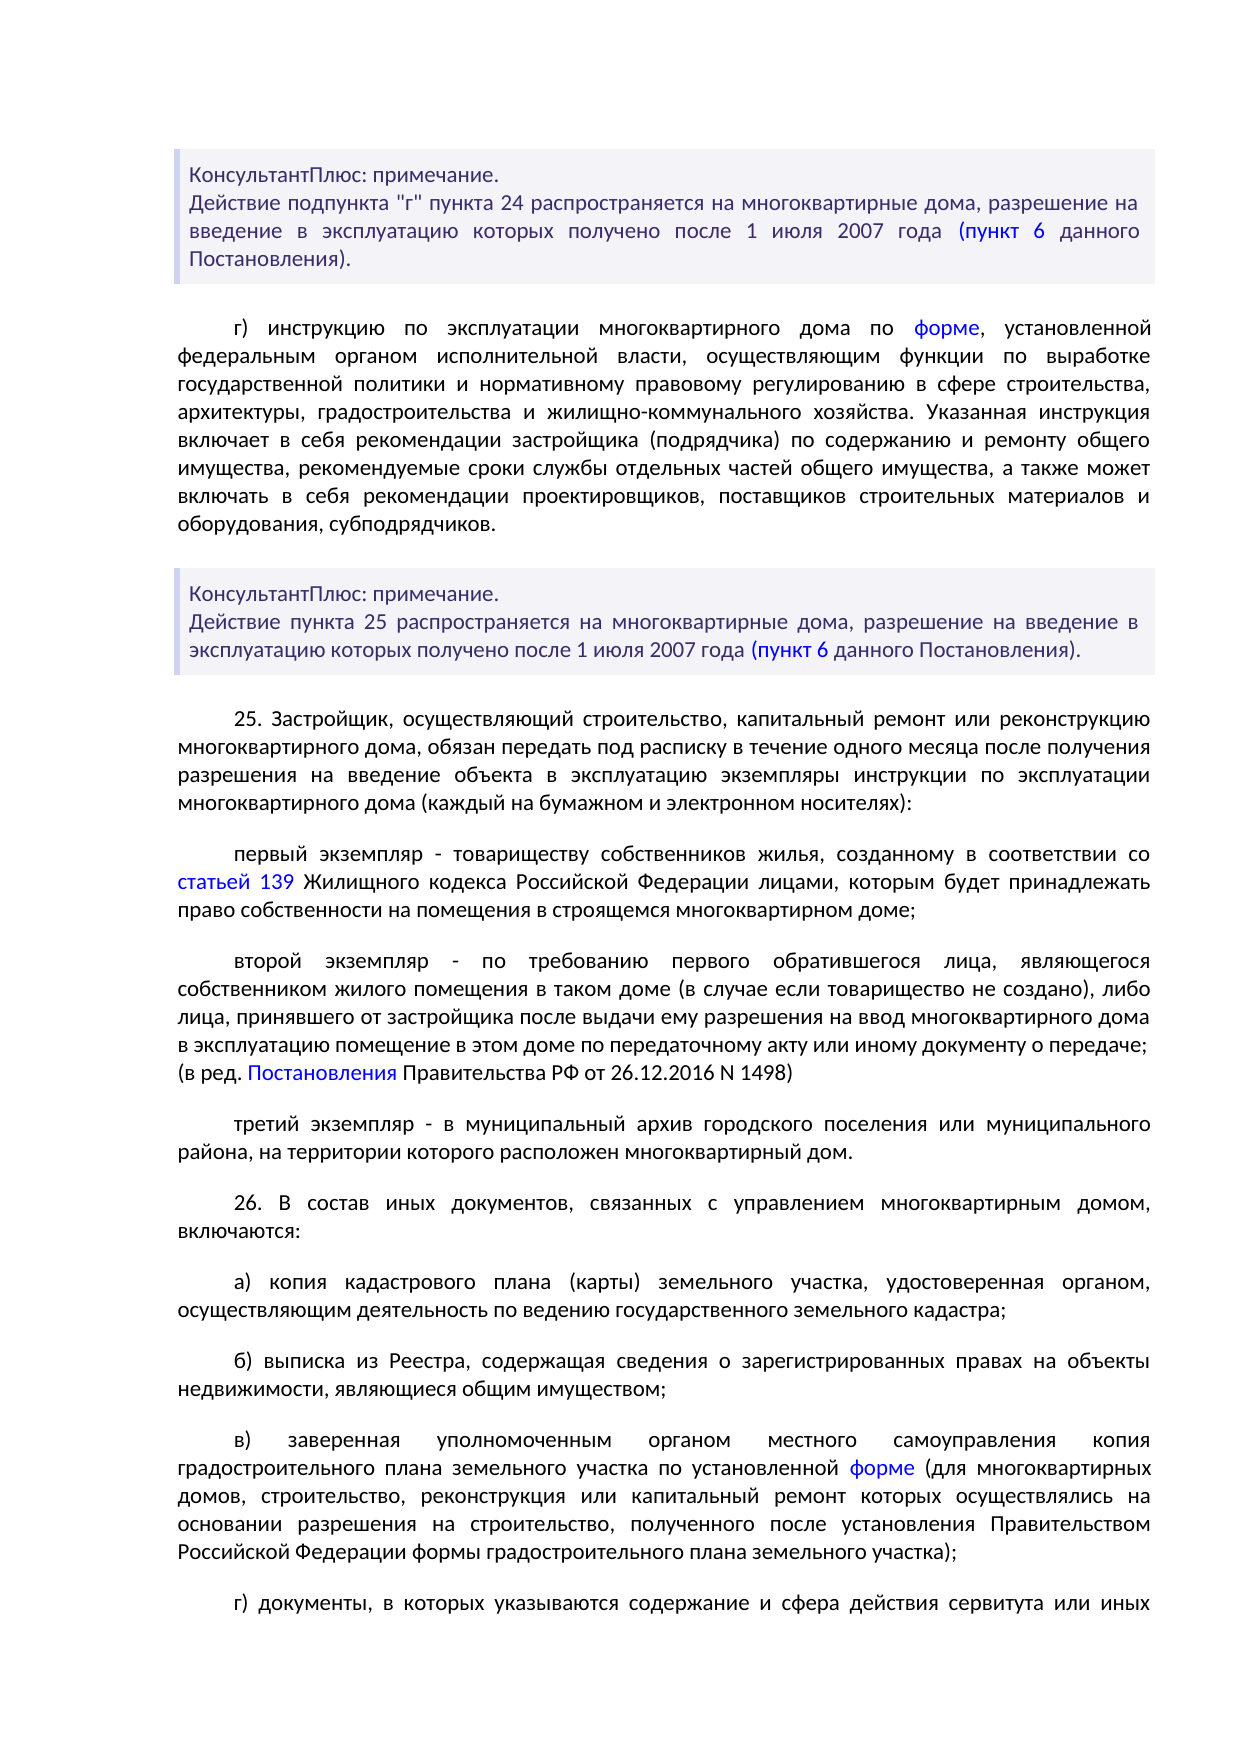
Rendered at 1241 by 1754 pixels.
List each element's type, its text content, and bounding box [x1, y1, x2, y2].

text 26. В состав иных документов, связанных с управлением многоквартирным домом, включаются: [177, 1188, 1152, 1244]
text г) инструкцию по эксплуатации многоквартирного дома по форме, установленной федеральным органом исполнительной власти, осуществляющим функции по выработке государственной политики и нормативному правовому регулированию в сфере строительства, архитектуры, градостроительства и жилищно-коммунального хозяйства. Указанная инструкция включает в себя рекомендации застройщика (подрядчика) по содержанию и ремонту общего имущества, рекомендуемые сроки службы отдельных частей общего имущества, а также может включать в себя рекомендации проектировщиков, поставщиков строительных материалов и оборудования, субподрядчиков. [177, 313, 1152, 537]
text первый экземпляр - товариществу собственников жилья, созданному в соответствии со статьей 139 Жилищного кодекса Российской Федерации лицами, которым будет принадлежать право собственности на помещения в строящемся многоквартирном доме; [177, 839, 1152, 923]
text второй экземпляр - по требованию первого обратившегося лица, являющегося собственником жилого помещения в таком доме (в случае если товарищество не создано), либо лица, принявшего от застройщика после выдачи ему разрешения на ввод многоквартирного дома в эксплуатацию помещение в этом доме по передаточному акту или иному документу о передаче; [177, 946, 1152, 1058]
text (в ред. Постановления Правительства РФ от 26.12.2016 N 1498) [177, 1058, 1152, 1087]
text 25. Застройщик, осуществляющий строительство, капитальный ремонт или реконструкцию многоквартирного дома, обязан передать под расписку в течение одного месяца после получения разрешения на введение объекта в эксплуатацию экземпляры инструкции по эксплуатации многоквартирного дома (каждый на бумажном и электронном носителях): [177, 704, 1152, 817]
text третий экземпляр - в муниципальный архив городского поселения или муниципального района, на территории которого расположен многоквартирный дом. [177, 1109, 1152, 1166]
text а) копия кадастрового плана (карты) земельного участка, удостоверенная органом, осуществляющим деятельность по ведению государственного земельного кадастра; [177, 1267, 1152, 1323]
table_header КонсультантПлюс: примечание. Действие пункта 25 распространяется на многоквартирные дома, разрешение на введение в эксплуатацию которых получено после 1 июля 2007 года (пункт 6 данного Постановления). [180, 568, 1149, 675]
text б) выписка из Реестра, содержащая сведения о зарегистрированных правах на объекты недвижимости, являющиеся общим имуществом; [177, 1346, 1152, 1402]
table_header КонсультантПлюс: примечание. Действие подпункта "г" пункта 24 распространяется на многоквартирные дома, разрешение на введение в эксплуатацию которых получено после 1 июля 2007 года (пункт 6 данного Постановления). [180, 149, 1149, 284]
text в) заверенная уполномоченным органом местного самоуправления копия градостроительного плана земельного участка по установленной форме (для многоквартирных домов, строительство, реконструкция или капитальный ремонт которых осуществлялись на основании разрешения на строительство, полученного после установления Правительством Российской Федерации формы градостроительного плана земельного участка); [177, 1425, 1152, 1565]
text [177, 1588, 1152, 1616]
